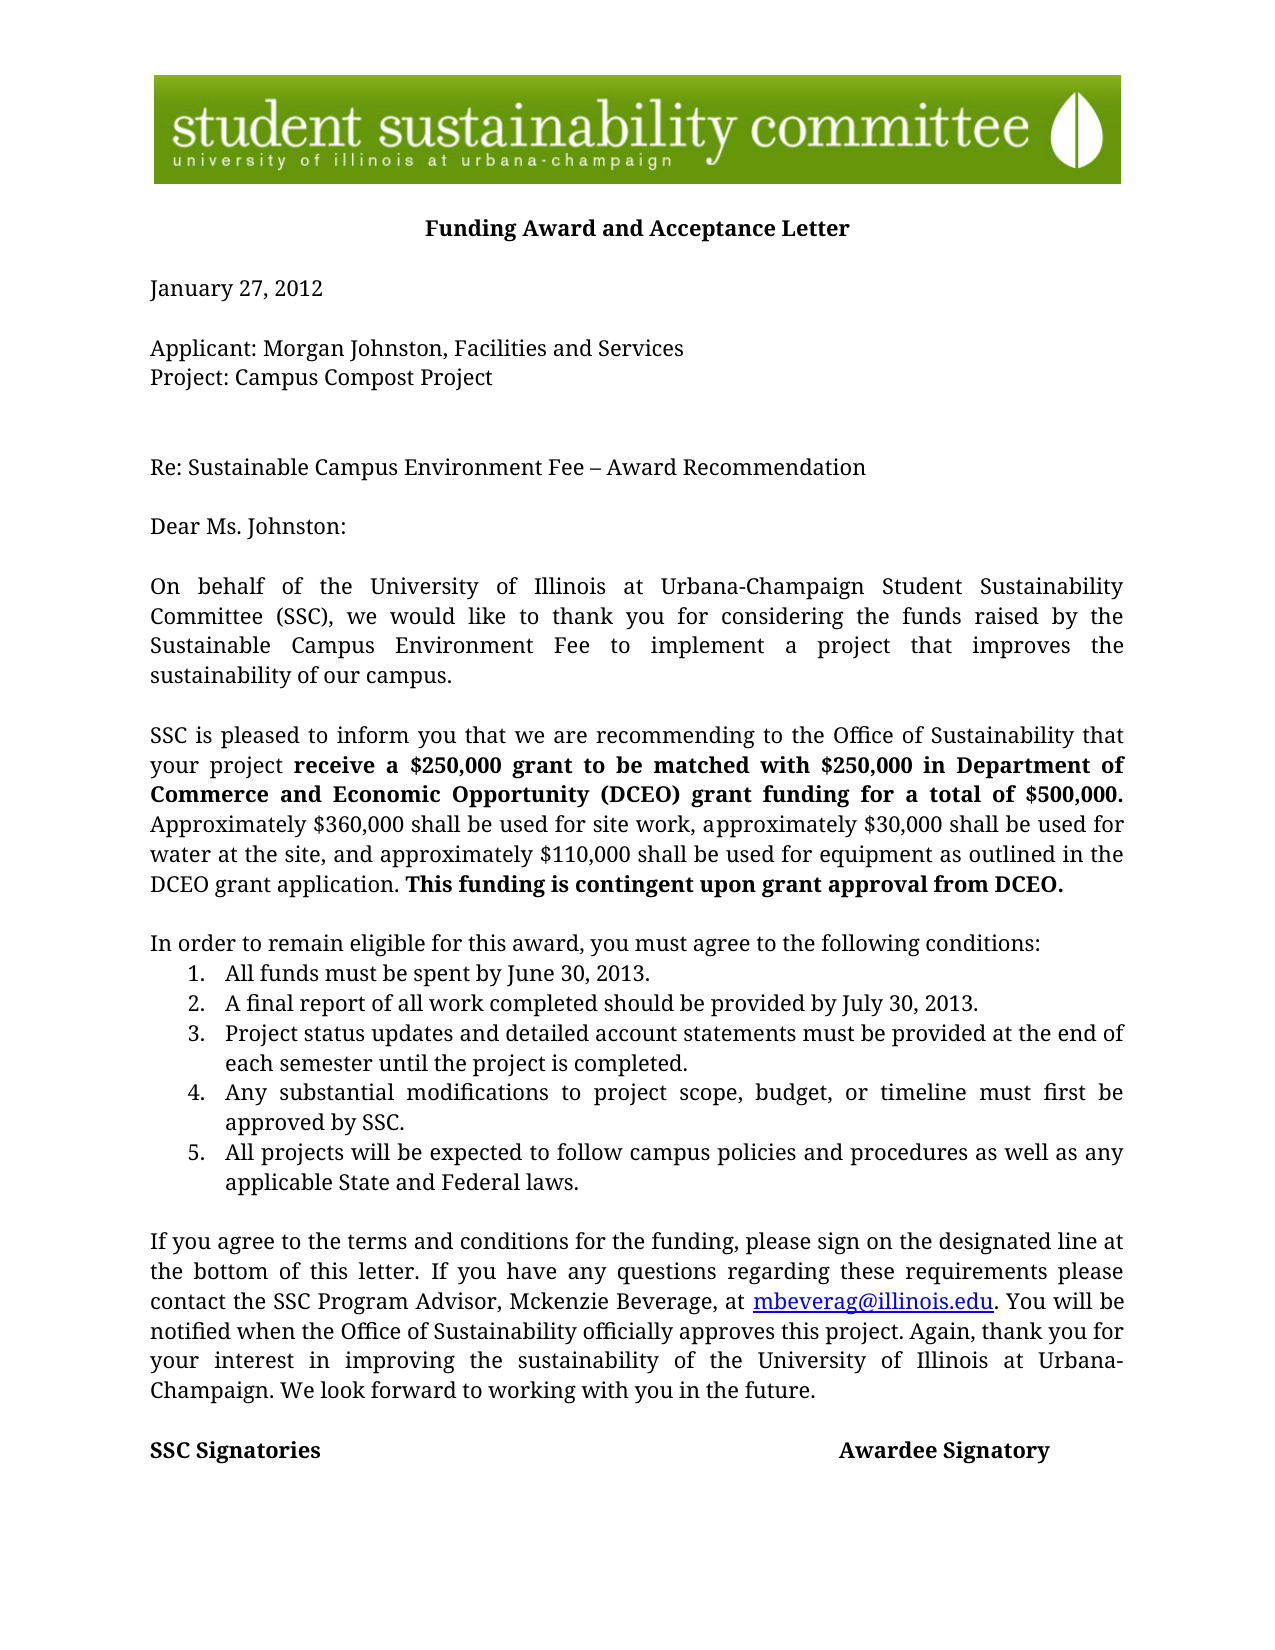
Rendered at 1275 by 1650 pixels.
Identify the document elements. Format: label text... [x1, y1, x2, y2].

text SSC is pleased to inform you that we are recommending to the Office of Sustainability that your project receive a $250,000 grant to be matched with $250,000 in Department of Commerce and Economic Opportunity (DCEO) grant funding for a total of $500,000. Approximately $360,000 shall be used for site work, approximately $30,000 shall be used for water at the site, and approximately $110,000 shall be used for equipment as outlined in the DCEO grant application. This funding is contingent upon grant approval from DCEO. [150, 720, 1125, 898]
text If you agree to the terms and conditions for the funding, please sign on the designated line at the bottom of this letter. If you have any questions regarding these requirements please contact the SSC Program Advisor, Mckenzie Beverage, at mbeverag@illinois.edu. You will be notified when the Office of Sustainability officially approves this project. Again, thank you for your interest in improving the sustainability of the University of Illinois at Urbana-Champaign. We look forward to working with you in the future. [150, 1226, 1125, 1405]
picture [154, 75, 1122, 184]
text Applicant: Morgan Johnston, Facilities and Services [150, 332, 1125, 362]
list Any substantial modifications to project scope, budget, or timeline must first be approved by SSC. [187, 1077, 1125, 1137]
text On behalf of the University of Illinois at Urbana-Champaign Student Sustainability Committee (SSC), we would like to thank you for considering the funds raised by the Sustainable Campus Environment Fee to implement a project that improves the sustainability of our campus. [150, 571, 1125, 690]
list All funds must be spent by June 30, 2013. [187, 958, 1125, 988]
text Funding Award and Acceptance Letter [150, 213, 1125, 243]
list All projects will be expected to follow campus policies and procedures as well as any applicable State and Federal laws. [187, 1137, 1125, 1196]
text Re: Sustainable Campus Environment Fee – Award Recommendation [150, 452, 1125, 481]
text January 27, 2012 [150, 273, 1125, 303]
list A final report of all work completed should be provided by July 30, 2013. [187, 988, 1125, 1018]
list Project status updates and detailed account statements must be provided at the end of each semester until the project is completed. [187, 1018, 1125, 1077]
text Project: Campus Compost Project [150, 362, 1125, 392]
text SSC Signatories Awardee Signatory [150, 1435, 1125, 1464]
text Dear Ms. Johnston: [150, 511, 1125, 541]
text In order to remain eligible for this award, you must agree to the following conditions: [150, 928, 1125, 958]
